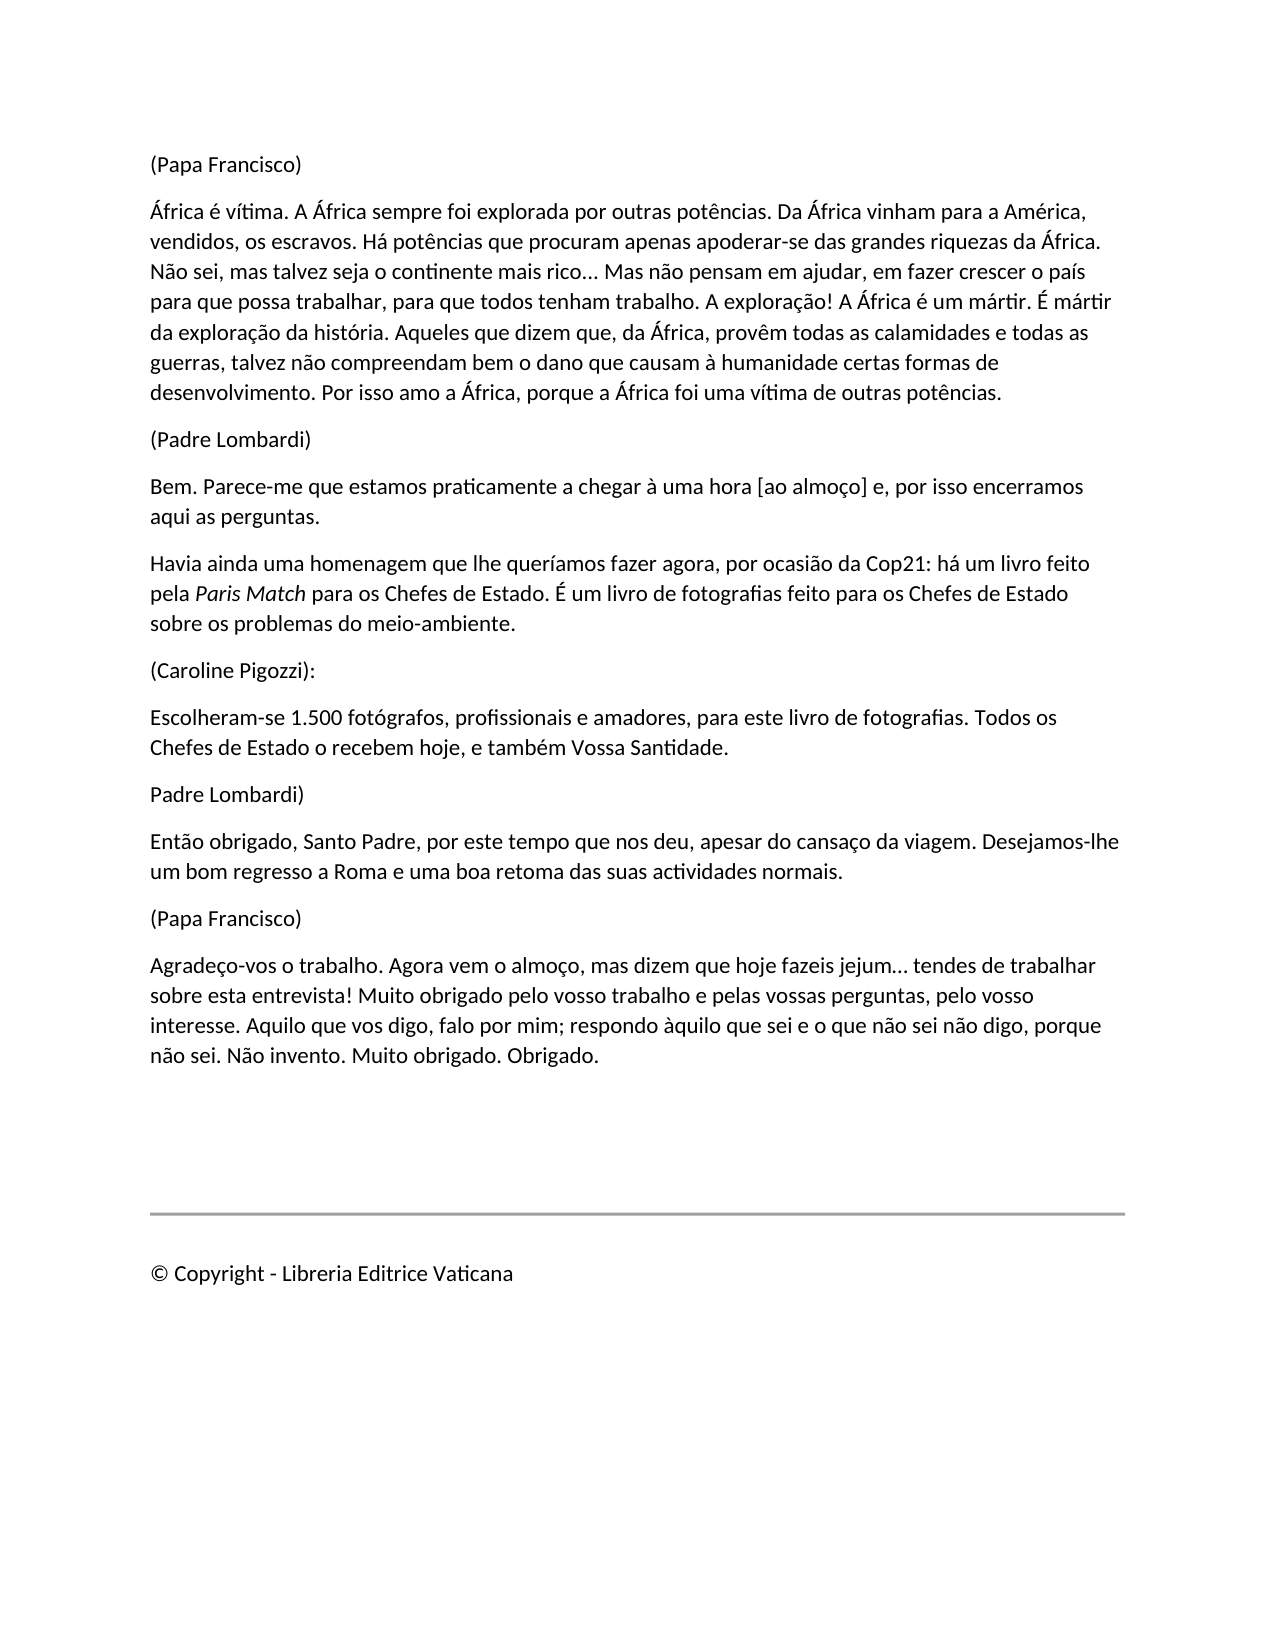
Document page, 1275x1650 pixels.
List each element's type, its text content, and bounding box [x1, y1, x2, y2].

text Agradeço-vos o trabalho. Agora vem o almoço, mas dizem que hoje fazeis jejum… tendes de trabalhar sobre esta entrevista! Muito obrigado pelo vosso trabalho e pelas vossas perguntas, pelo vosso interesse. Aquilo que vos digo, falo por mim; respondo àquilo que sei e o que não sei não digo, porque não sei. Não invento. Muito obrigado. Obrigado. [150, 951, 1125, 1070]
text África é vítima. A África sempre foi explorada por outras potências. Da África vinham para a América, vendidos, os escravos. Há potências que procuram apenas apoderar-se das grandes riquezas da África. Não sei, mas talvez seja o continente mais rico... Mas não pensam em ajudar, em fazer crescer o país para que possa trabalhar, para que todos tenham trabalho. A exploração! A África é um mártir. É mártir da exploração da história. Aqueles que dizem que, da África, provêm todas as calamidades e todas as guerras, talvez não compreendam bem o dano que causam à humanidade certas formas de desenvolvimento. Por isso amo a África, porque a África foi uma vítima de outras potências. [150, 197, 1125, 406]
text Bem. Parece-me que estamos praticamente a chegar à uma hora [ao almoço] e, por isso encerramos aqui as perguntas. [150, 472, 1125, 530]
text (Caroline Pigozzi): [150, 656, 1125, 684]
text Escolheram-se 1.500 fotógrafos, profissionais e amadores, para este livro de fotografias. Todos os Chefes de Estado o recebem hoje, e também Vossa Santidade. [150, 703, 1125, 761]
text (Padre Lombardi) [150, 425, 1125, 453]
text Então obrigado, Santo Padre, por este tempo que nos deu, apesar do cansaço da viagem. Desejamos-lhe um bom regresso a Roma e uma boa retoma das suas actividades normais. [150, 827, 1125, 885]
text Havia ainda uma homenagem que lhe queríamos fazer agora, por ocasião da Cop21: há um livro feito pela Paris Match para os Chefes de Estado. É um livro de fotografias feito para os Chefes de Estado sobre os problemas do meio-ambiente. [150, 549, 1125, 637]
text © Copyright - Libreria Editrice Vaticana [150, 1259, 1125, 1287]
text (Papa Francisco) [150, 150, 1125, 178]
text (Papa Francisco) [150, 904, 1125, 932]
text Padre Lombardi) [150, 780, 1125, 808]
